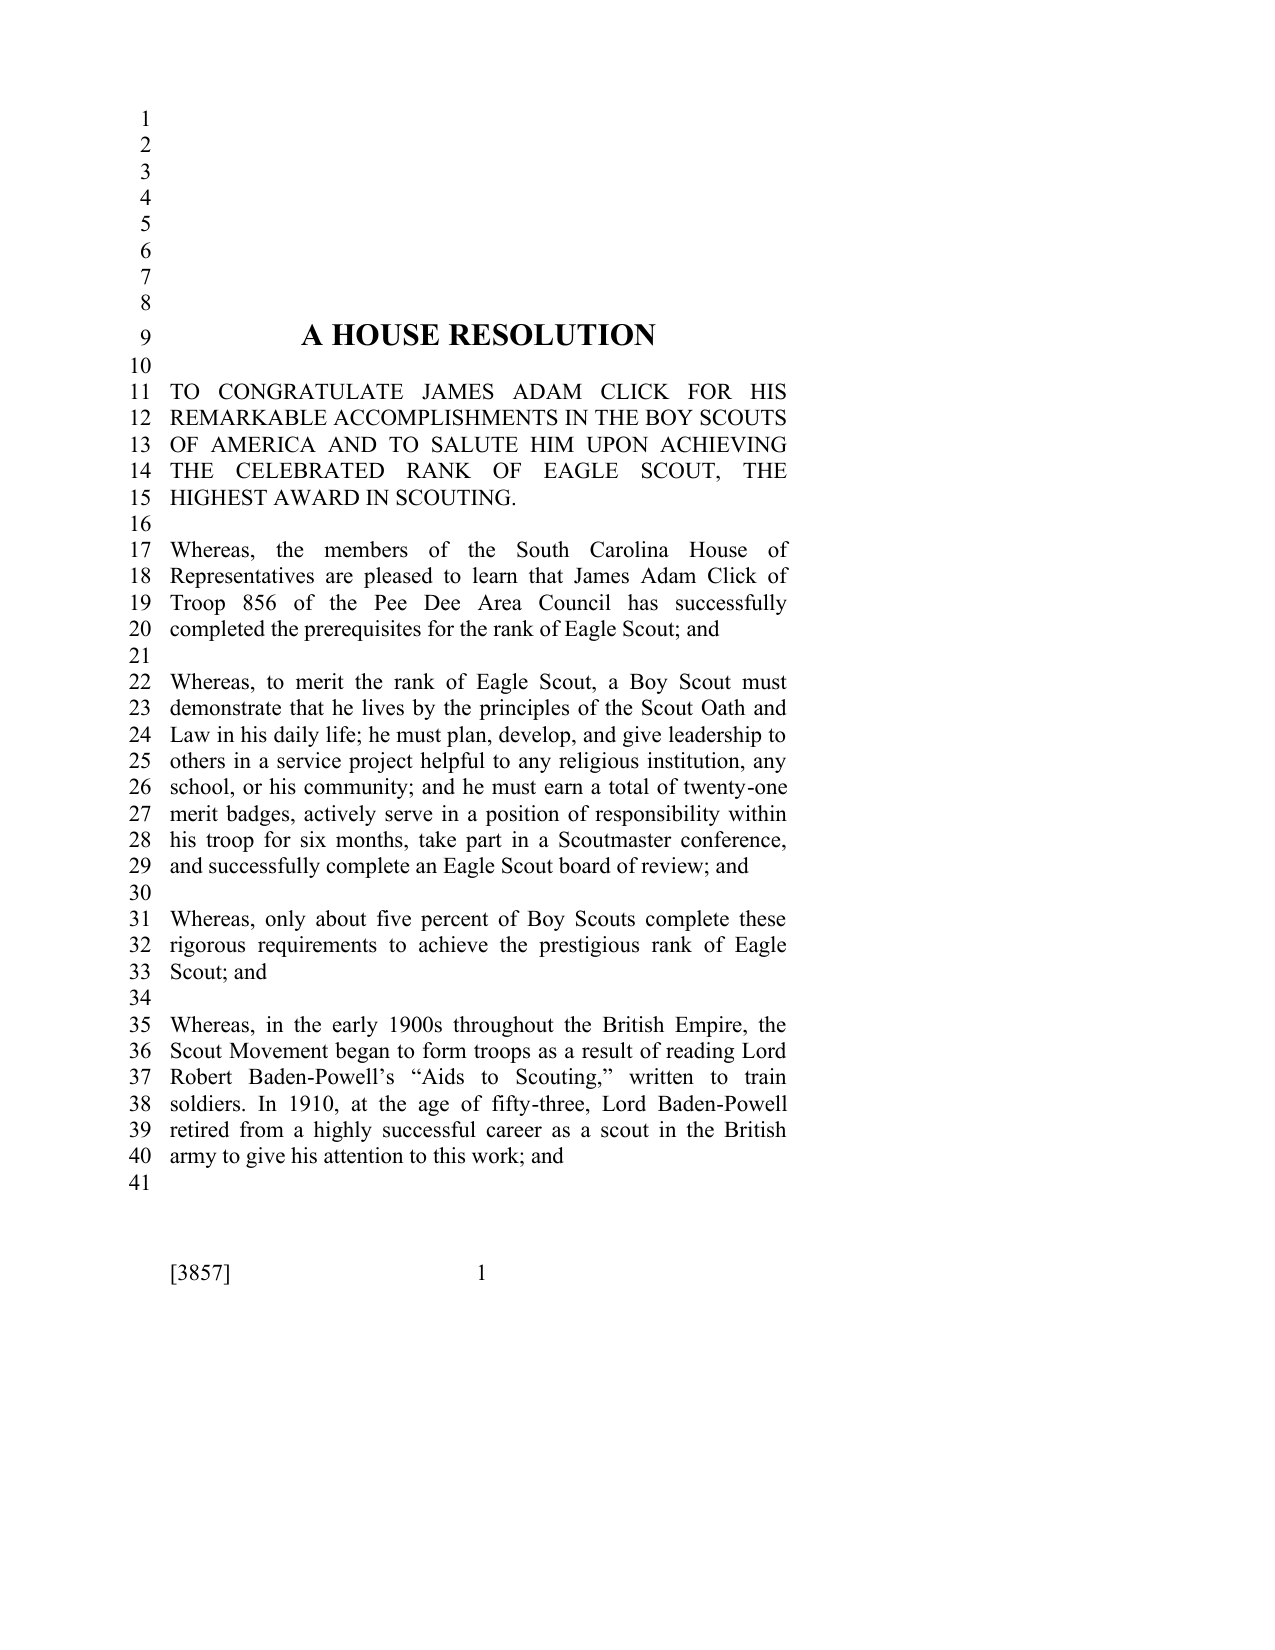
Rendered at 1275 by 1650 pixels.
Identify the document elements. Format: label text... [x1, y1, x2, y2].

text Whereas, in the early 1900s throughout the British Empire, the Scout Movement began to form troops as a result of reading Lord Robert Baden-Powell’s “Aids to Scouting,” written to train soldiers. In 1910, at the age of fifty-three, Lord Baden-Powell retired from a highly successful career as a scout in the British army to give his attention to this work; and [169, 1011, 787, 1169]
text Whereas, only about five percent of Boy Scouts complete these rigorous requirements to achieve the prestigious rank of Eagle Scout; and [169, 905, 787, 984]
text TO CONGRATULATE JAMES ADAM CLICK FOR HIS REMARKABLE ACCOMPLISHMENTS IN THE BOY SCOUTS OF AMERICA AND TO SALUTE HIM UPON ACHIEVING THE CELEBRATED RANK OF EAGLE SCOUT, THE HIGHEST AWARD IN SCOUTING. [169, 378, 787, 510]
text A HOUSE RESOLUTION [169, 316, 787, 352]
text Whereas, the members of the South Carolina House of Representatives are pleased to learn that James Adam Click of Troop 856 of the Pee Dee Area Council has successfully completed the prerequisites for the rank of Eagle Scout; and [169, 536, 787, 642]
text Whereas, to merit the rank of Eagle Scout, a Boy Scout must demonstrate that he lives by the principles of the Scout Oath and Law in his daily life; he must plan, develop, and give leadership to others in a service project helpful to any religious institution, any school, or his community; and he must earn a total of twenty-one merit badges, actively serve in a position of responsibility within his troop for six months, take part in a Scoutmaster conference, and successfully complete an Eagle Scout board of review; and [169, 668, 787, 879]
